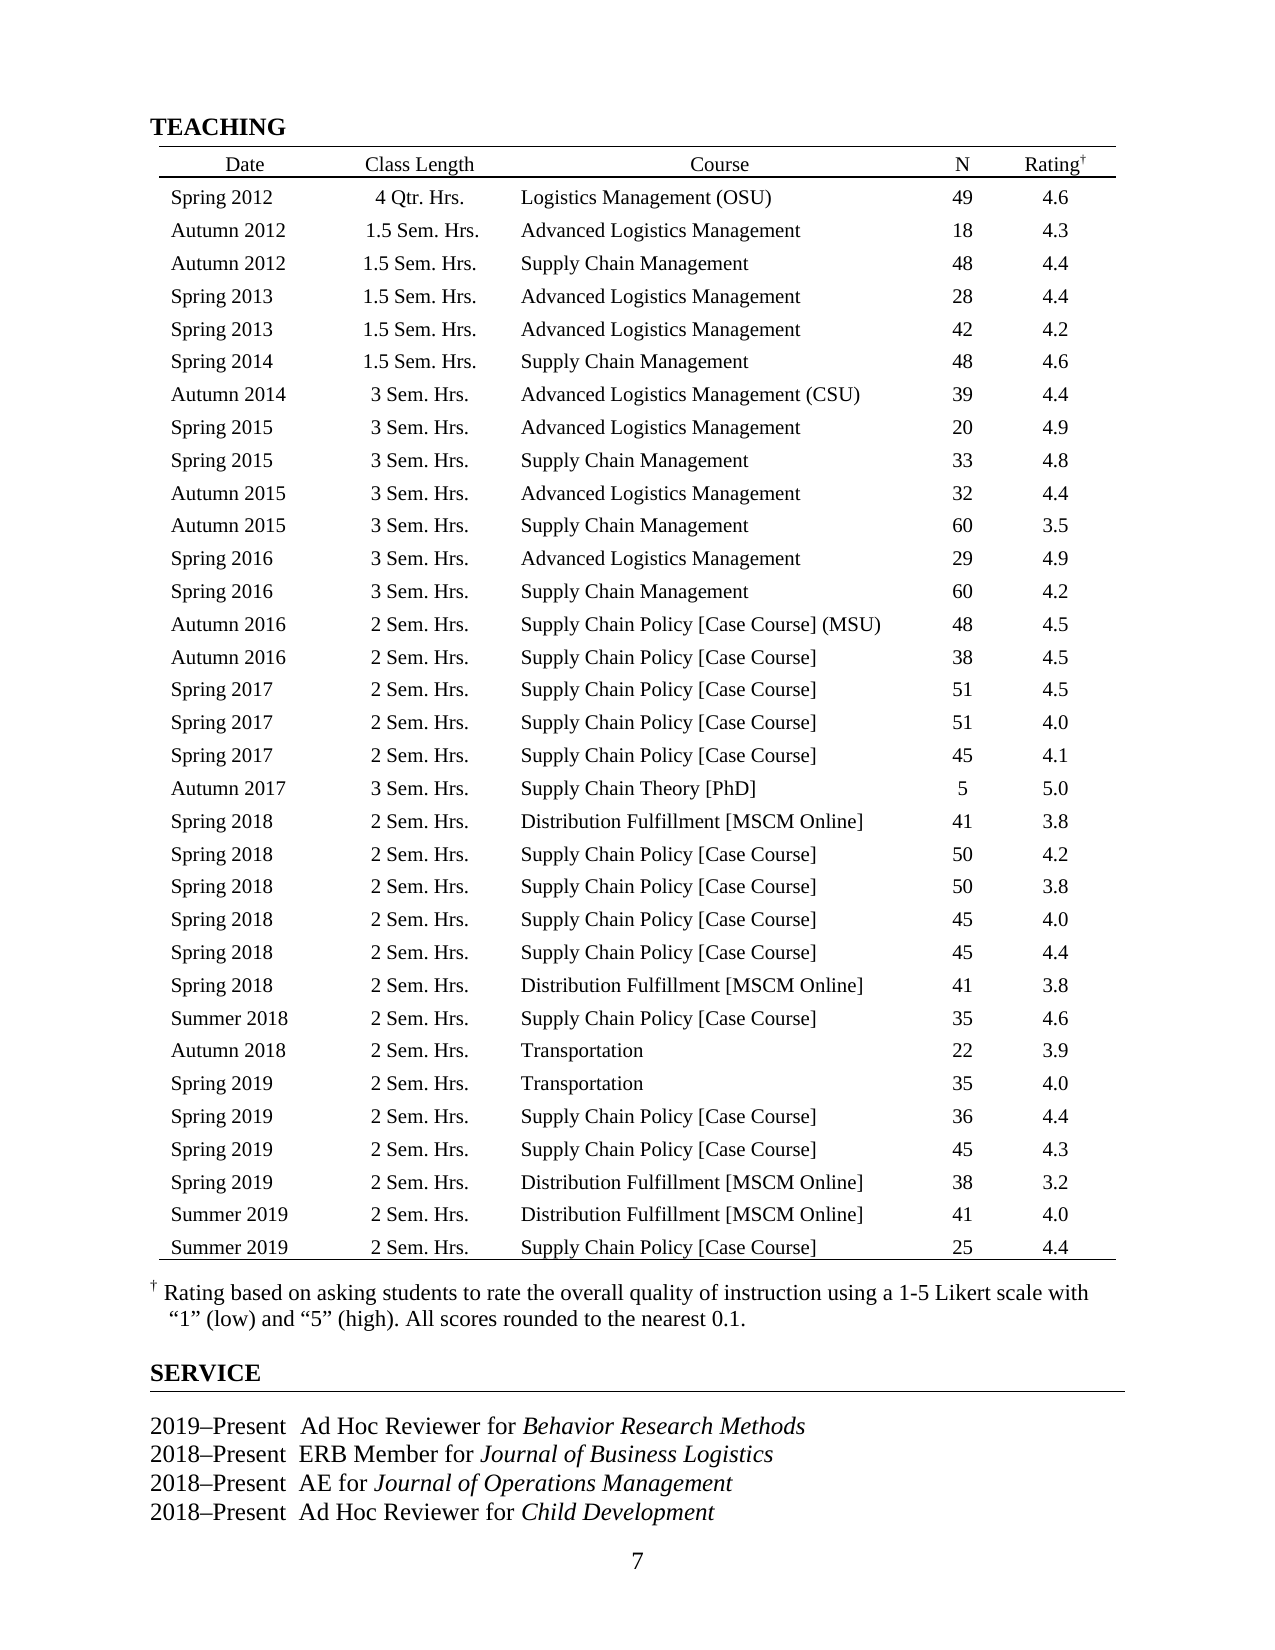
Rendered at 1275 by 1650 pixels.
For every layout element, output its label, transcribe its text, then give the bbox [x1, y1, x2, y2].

table_cell Autumn 2014 [159, 373, 330, 406]
table_cell 60 [930, 570, 995, 603]
table_cell 3.8 [995, 964, 1116, 997]
table_cell Transportation [509, 1063, 930, 1095]
table_cell Supply Chain Theory [PhD] [509, 767, 930, 800]
table_cell Advanced Logistics Management [509, 472, 930, 504]
table_cell Supply Chain Management [509, 505, 930, 537]
table_cell 4.6 [995, 341, 1116, 373]
table_cell 41 [930, 964, 995, 997]
table_cell Advanced Logistics Management [509, 209, 930, 242]
table_cell Spring 2015 [159, 439, 330, 472]
table_cell 4.4 [995, 931, 1116, 964]
table_header Date [159, 147, 330, 176]
table_cell Supply Chain Management [509, 341, 930, 373]
table_cell Supply Chain Policy [Case Course] [509, 1128, 930, 1161]
table_cell 41 [930, 800, 995, 833]
table_cell Autumn 2018 [159, 1030, 330, 1062]
table_cell 35 [930, 997, 995, 1029]
table_cell Logistics Management (OSU) [509, 178, 930, 209]
table_cell 2 Sem. Hrs. [330, 800, 509, 833]
table_cell 3 Sem. Hrs. [330, 570, 509, 603]
table_cell Summer 2019 [159, 1194, 330, 1226]
text † Rating based on asking students to rate the overall quality of instruction using a 1-5 Likert scale with “1” (low) and “5” (high). All scores rounded to the nearest 0.1. [150, 1277, 1125, 1332]
table_cell Spring 2018 [159, 931, 330, 964]
table_cell 4.4 [995, 373, 1116, 406]
table_cell 4.6 [995, 997, 1116, 1029]
table_cell 1.5 Sem. Hrs. [330, 308, 509, 341]
table_cell Spring 2019 [159, 1128, 330, 1161]
table_cell Supply Chain Management [509, 570, 930, 603]
table_cell 51 [930, 701, 995, 734]
table_cell 4.3 [995, 209, 1116, 242]
table_cell 35 [930, 1063, 995, 1095]
table_cell Autumn 2016 [159, 636, 330, 669]
table_cell 4.8 [995, 439, 1116, 472]
table_cell 2 Sem. Hrs. [330, 833, 509, 866]
table_cell 1.5 Sem. Hrs. [330, 209, 509, 242]
table_cell 48 [930, 341, 995, 373]
table_cell 2 Sem. Hrs. [330, 1194, 509, 1226]
table_cell 2 Sem. Hrs. [330, 1226, 509, 1259]
table_cell Supply Chain Policy [Case Course] [509, 636, 930, 669]
table_cell Supply Chain Policy [Case Course] (MSU) [509, 603, 930, 636]
table_cell 4.0 [995, 1063, 1116, 1095]
table_cell Supply Chain Policy [Case Course] [509, 833, 930, 866]
table_cell 4.5 [995, 603, 1116, 636]
table_cell 29 [930, 538, 995, 570]
table_cell Supply Chain Policy [Case Course] [509, 997, 930, 1029]
table_cell 42 [930, 308, 995, 341]
table_cell Supply Chain Policy [Case Course] [509, 866, 930, 898]
table_cell Autumn 2015 [159, 505, 330, 537]
table_cell Spring 2013 [159, 308, 330, 341]
table_cell Advanced Logistics Management [509, 308, 930, 341]
table_cell 4.0 [995, 701, 1116, 734]
table_cell Supply Chain Policy [Case Course] [509, 669, 930, 701]
table_cell Summer 2019 [159, 1226, 330, 1259]
table_header Rating† [995, 147, 1116, 176]
table_cell 4.1 [995, 734, 1116, 767]
table_cell 5.0 [995, 767, 1116, 800]
table_cell 2 Sem. Hrs. [330, 997, 509, 1029]
table_cell Autumn 2012 [159, 209, 330, 242]
table_cell 36 [930, 1095, 995, 1128]
table_cell 2 Sem. Hrs. [330, 669, 509, 701]
table_cell 45 [930, 734, 995, 767]
table_cell 2 Sem. Hrs. [330, 1095, 509, 1128]
table_cell Spring 2018 [159, 898, 330, 931]
table_cell Advanced Logistics Management [509, 406, 930, 439]
table_header N [930, 147, 995, 176]
table_cell 4.4 [995, 472, 1116, 504]
table_cell 3 Sem. Hrs. [330, 472, 509, 504]
table_cell 4.5 [995, 636, 1116, 669]
text 2018–Present Ad Hoc Reviewer for Child Development [150, 1497, 1125, 1526]
table_cell 1.5 Sem. Hrs. [330, 242, 509, 275]
table_cell 51 [930, 669, 995, 701]
table_cell 3 Sem. Hrs. [330, 373, 509, 406]
table_cell 2 Sem. Hrs. [330, 636, 509, 669]
table_cell 4.4 [995, 275, 1116, 308]
table_cell Spring 2018 [159, 833, 330, 866]
table_cell Autumn 2012 [159, 242, 330, 275]
table_cell Advanced Logistics Management (CSU) [509, 373, 930, 406]
table_cell 22 [930, 1030, 995, 1062]
table_cell 4.6 [995, 178, 1116, 209]
table_cell 18 [930, 209, 995, 242]
table_cell Advanced Logistics Management [509, 538, 930, 570]
table_cell 3 Sem. Hrs. [330, 767, 509, 800]
table_cell 5 [930, 767, 995, 800]
table_cell 2 Sem. Hrs. [330, 964, 509, 997]
table_cell Spring 2018 [159, 964, 330, 997]
table_cell 2 Sem. Hrs. [330, 898, 509, 931]
table_cell 3 Sem. Hrs. [330, 538, 509, 570]
table_cell 3.9 [995, 1030, 1116, 1062]
table_cell Spring 2017 [159, 734, 330, 767]
table_cell 20 [930, 406, 995, 439]
table_cell Spring 2012 [159, 178, 330, 209]
table_cell 3.2 [995, 1161, 1116, 1194]
table_cell 2 Sem. Hrs. [330, 1128, 509, 1161]
table_cell 4.2 [995, 833, 1116, 866]
table_cell Supply Chain Policy [Case Course] [509, 931, 930, 964]
table_cell Spring 2019 [159, 1161, 330, 1194]
table_cell 4.4 [995, 1226, 1116, 1259]
table_cell Autumn 2016 [159, 603, 330, 636]
table_cell 2 Sem. Hrs. [330, 701, 509, 734]
table_cell Supply Chain Management [509, 242, 930, 275]
table_cell Spring 2017 [159, 701, 330, 734]
table_cell 38 [930, 1161, 995, 1194]
table_cell 4.3 [995, 1128, 1116, 1161]
table_cell 2 Sem. Hrs. [330, 1030, 509, 1062]
table_cell Summer 2018 [159, 997, 330, 1029]
table_cell Supply Chain Policy [Case Course] [509, 898, 930, 931]
table_cell Spring 2017 [159, 669, 330, 701]
table_cell 4.5 [995, 669, 1116, 701]
table_cell 48 [930, 603, 995, 636]
table_cell 25 [930, 1226, 995, 1259]
table_cell 3 Sem. Hrs. [330, 505, 509, 537]
table_cell Distribution Fulfillment [MSCM Online] [509, 1194, 930, 1226]
table_cell 33 [930, 439, 995, 472]
table_cell 2 Sem. Hrs. [330, 1161, 509, 1194]
table_cell Supply Chain Policy [Case Course] [509, 701, 930, 734]
table_cell 2 Sem. Hrs. [330, 603, 509, 636]
table_cell Supply Chain Policy [Case Course] [509, 1226, 930, 1259]
table_cell Spring 2018 [159, 866, 330, 898]
table_cell 32 [930, 472, 995, 504]
table_cell 60 [930, 505, 995, 537]
table_cell 45 [930, 1128, 995, 1161]
table_cell Supply Chain Management [509, 439, 930, 472]
table_cell 2 Sem. Hrs. [330, 734, 509, 767]
table_cell Transportation [509, 1030, 930, 1062]
table_cell Spring 2014 [159, 341, 330, 373]
table_cell 45 [930, 898, 995, 931]
table_cell 38 [930, 636, 995, 669]
table_cell 48 [930, 242, 995, 275]
table_cell Autumn 2017 [159, 767, 330, 800]
table_cell 28 [930, 275, 995, 308]
table_cell Spring 2018 [159, 800, 330, 833]
table_cell 4.9 [995, 538, 1116, 570]
table_cell Distribution Fulfillment [MSCM Online] [509, 800, 930, 833]
table_cell 1.5 Sem. Hrs. [330, 275, 509, 308]
table_cell 2 Sem. Hrs. [330, 866, 509, 898]
table_cell 3 Sem. Hrs. [330, 406, 509, 439]
table_cell 3.8 [995, 800, 1116, 833]
table_cell Spring 2019 [159, 1095, 330, 1128]
table_cell 4.2 [995, 308, 1116, 341]
table_cell Spring 2013 [159, 275, 330, 308]
table_cell 39 [930, 373, 995, 406]
table_cell Autumn 2015 [159, 472, 330, 504]
text 2018–Present AE for Journal of Operations Management [150, 1468, 1125, 1497]
table_cell 50 [930, 866, 995, 898]
text SERVICE [150, 1358, 1125, 1387]
table_cell 4.0 [995, 1194, 1116, 1226]
text 2018–Present ERB Member for Journal of Business Logistics [150, 1439, 1125, 1468]
table_cell Spring 2016 [159, 538, 330, 570]
table_cell 1.5 Sem. Hrs. [330, 341, 509, 373]
table_cell Spring 2019 [159, 1063, 330, 1095]
table_cell 41 [930, 1194, 995, 1226]
table_cell 4 Qtr. Hrs. [330, 178, 509, 209]
table_cell 50 [930, 833, 995, 866]
table_cell Spring 2015 [159, 406, 330, 439]
table_cell 4.9 [995, 406, 1116, 439]
table_cell Advanced Logistics Management [509, 275, 930, 308]
table_header Class Length [330, 147, 509, 176]
table_cell 3.5 [995, 505, 1116, 537]
text 2019–Present Ad Hoc Reviewer for Behavior Research Methods [150, 1411, 1125, 1439]
table_cell 49 [930, 178, 995, 209]
table_cell Distribution Fulfillment [MSCM Online] [509, 964, 930, 997]
table_cell Supply Chain Policy [Case Course] [509, 1095, 930, 1128]
table_cell 4.4 [995, 242, 1116, 275]
table_cell 4.2 [995, 570, 1116, 603]
table_cell 2 Sem. Hrs. [330, 931, 509, 964]
table_cell Supply Chain Policy [Case Course] [509, 734, 930, 767]
table_header Course [509, 147, 930, 176]
table_cell 4.4 [995, 1095, 1116, 1128]
text TEACHING [150, 112, 1125, 141]
table_cell 4.0 [995, 898, 1116, 931]
table_cell Distribution Fulfillment [MSCM Online] [509, 1161, 930, 1194]
table_cell 2 Sem. Hrs. [330, 1063, 509, 1095]
table_cell 45 [930, 931, 995, 964]
table_cell 3 Sem. Hrs. [330, 439, 509, 472]
table_cell Spring 2016 [159, 570, 330, 603]
table_cell 3.8 [995, 866, 1116, 898]
